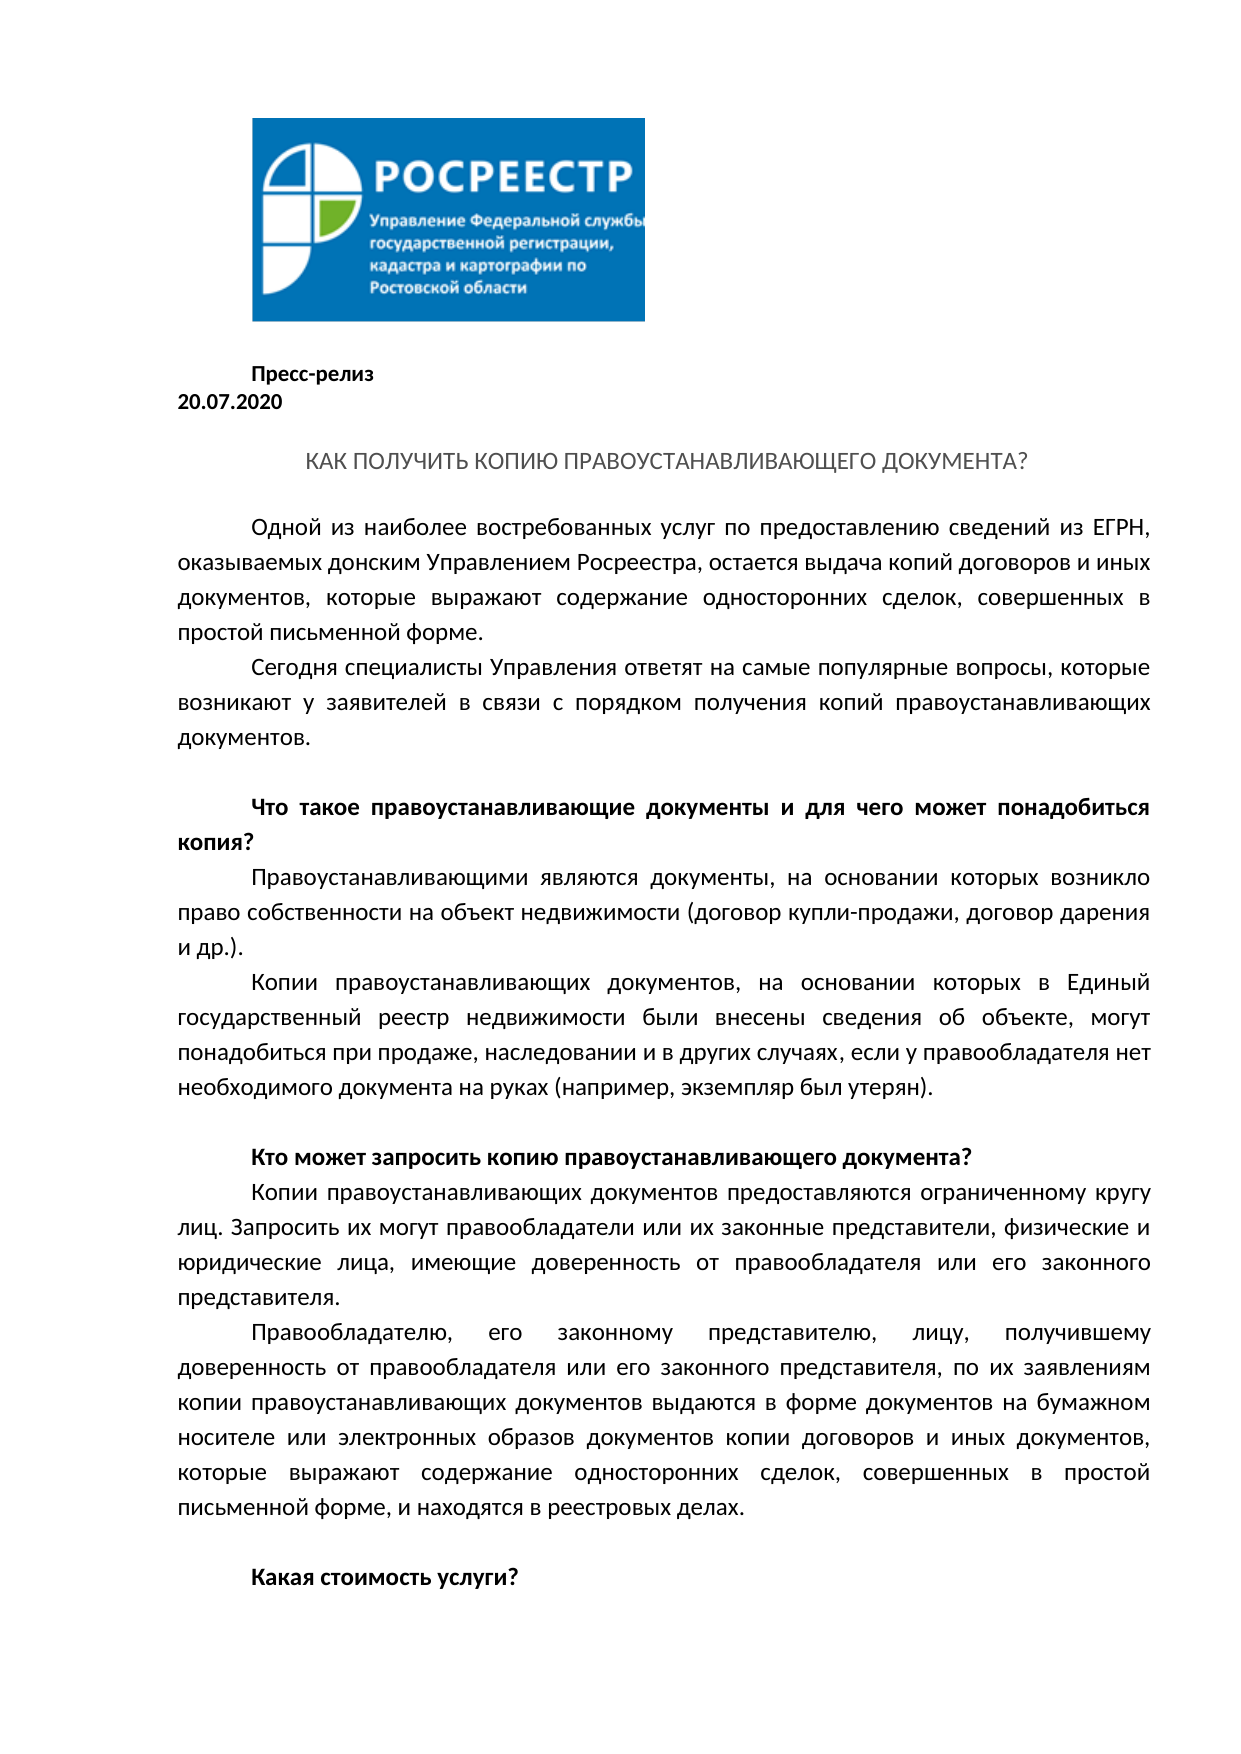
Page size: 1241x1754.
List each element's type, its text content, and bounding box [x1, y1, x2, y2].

title Правоустанавливающими являются документы, на основании которых возникло право собственности на объект недвижимости (договор купли-продажи, договор дарения и др.). [177, 861, 1152, 896]
title Копии правоустанавливающих документов предоставляются ограниченному кругу лиц. Запросить их могут правообладатели или их законные представители, физические и юридические лица, имеющие доверенность от правообладателя или его законного представителя. [177, 1176, 1152, 1311]
title Кто может запросить копию правоустанавливающего документа? [177, 1141, 1152, 1171]
title Какая стоимость услуги? [177, 1561, 1152, 1591]
text Пресс-релиз 20.07.2020 [177, 359, 1152, 415]
title Что такое правоустанавливающие документы и для чего может понадобиться копия? [177, 791, 1152, 856]
text Одной из наиболее востребованных услуг по предоставлению сведений из ЕГРН, оказываемых донским Управлением Росреестра, остается выдача копий договоров и иных документов, которые выражают содержание односторонних сделок, совершенных в простой письменной форме. [177, 511, 1152, 646]
title Копии правоустанавливающих документов, на основании которых в Единый государственный реестр недвижимости были внесены сведения об объекте, могут понадобиться при продаже, наследовании и в других случаях, если у правообладателя нет необходимого документа на руках (например, экземпляр был утерян). [177, 966, 1152, 1101]
title Правоустанавливающими являются документы, на основании которых возникло право собственности на объект недвижимости (договор купли-продажи, договор дарения и др.). [177, 926, 1152, 961]
title Правообладателю, его законному представителю, лицу, получившему доверенность от правообладателя или его законного представителя, по их заявлениям копии правоустанавливающих документов выдаются в форме документов на бумажном носителе или электронных образов документов копии договоров и иных документов, которые выражают содержание односторонних сделок, совершенных в простой письменной форме, и находятся в реестровых делах. [177, 1316, 1152, 1521]
text Сегодня специалисты Управления ответят на самые популярные вопросы, которые возникают у заявителей в связи с порядком получения копий правоустанавливающих документов. [177, 651, 1152, 751]
picture [251, 118, 645, 325]
text КАК ПОЛУЧИТЬ КОПИЮ ПРАВОУСТАНАВЛИВАЮЩЕГО ДОКУМЕНТА? [177, 415, 1152, 476]
